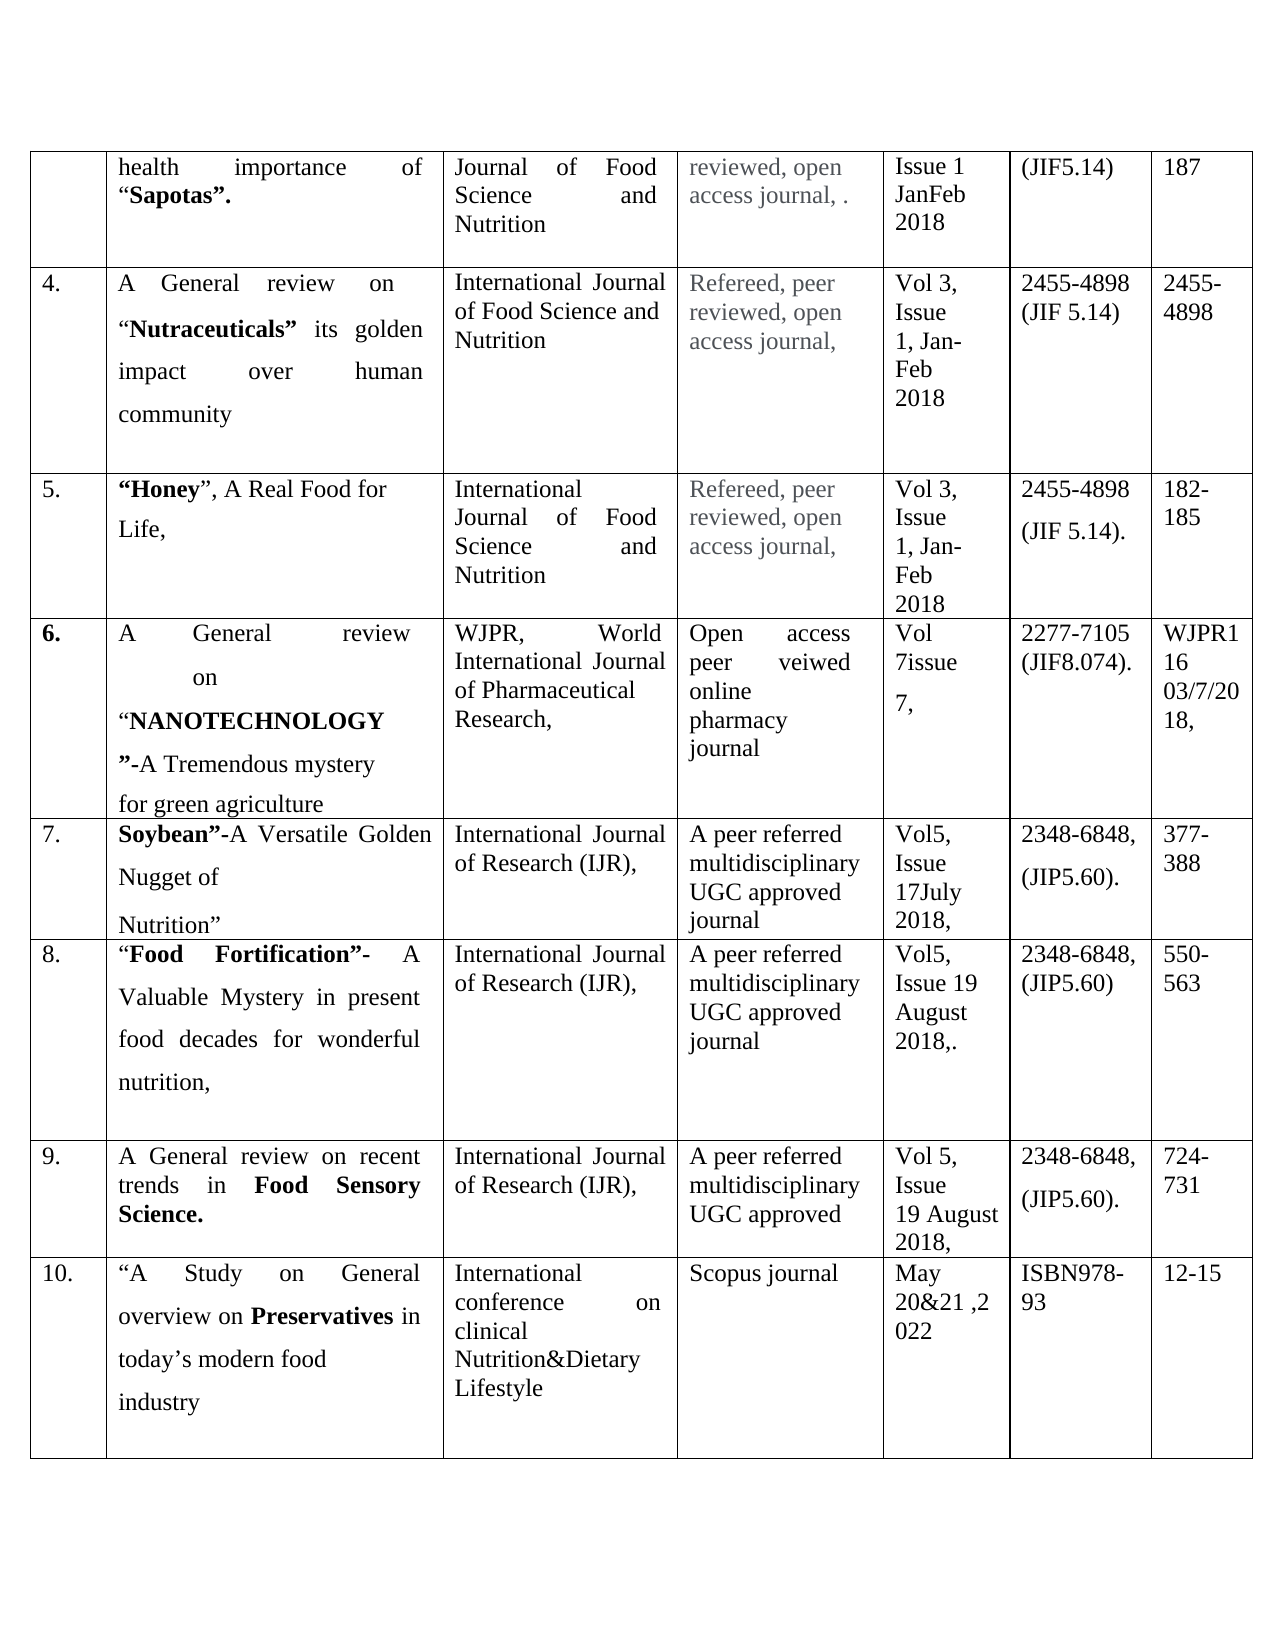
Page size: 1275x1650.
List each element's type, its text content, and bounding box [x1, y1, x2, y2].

table_cell International Journal of Research (IJR), [444, 819, 677, 938]
table_cell 4. [31, 268, 106, 473]
table_cell 9. [31, 1141, 106, 1257]
table_cell 10. [31, 1258, 106, 1458]
table_cell International Journal of Research (IJR), [444, 1141, 677, 1257]
table_cell 12-15 [1152, 1258, 1252, 1458]
table_cell 2348-6848, (JIP5.60) [1011, 940, 1151, 1140]
table_cell A General review on recent trends in Food Sensory Science. [107, 1141, 443, 1257]
table_cell 2277-7105 (JIF8.074). [1011, 619, 1151, 818]
table_cell A peer referred multidisciplinary UGC approved journal [678, 940, 883, 1140]
table_cell Vol5, Issue 17July 2018, [884, 819, 1009, 938]
table_cell May 20&21 ,2022 [884, 1258, 1009, 1458]
table_cell 550-563 [1152, 940, 1252, 1140]
table_cell 2348-6848, (JIP5.60). [1011, 819, 1151, 938]
table_cell International Journal of Food Science and Nutrition [444, 268, 677, 473]
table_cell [884, 152, 1009, 267]
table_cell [107, 152, 443, 267]
table_cell ISBN978-93 [1011, 1258, 1151, 1458]
table_cell 2455-4898 (JIF 5.14) [1011, 268, 1151, 473]
table_cell 184-187 [1152, 152, 1252, 267]
table_cell A General review on “NANOTECHNOLOGY ”-A Tremendous mystery for green agriculture [107, 619, 443, 818]
table_cell International Journal of Food Science and Nutrition [444, 474, 677, 617]
table_cell 2455-4898 (JIF5.14) [1011, 152, 1151, 267]
table_cell A peer referred multidisciplinary UGC approved journal [678, 819, 883, 938]
table_cell 3. [31, 152, 106, 267]
table_cell Vol5, Issue 19 August 2018,. [884, 940, 1009, 1140]
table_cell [444, 152, 677, 267]
table_cell Vol 3, Issue 1, Jan-Feb 2018 [884, 268, 1009, 473]
table_cell 377-388 [1152, 819, 1252, 938]
table_cell A General review on “Nutraceuticals” its golden impact over human community [107, 268, 443, 473]
table_cell WJPR116 03/7/2018, [1152, 619, 1252, 818]
table_cell “Food Fortification”- A Valuable Mystery in present food decades for wonderful nutrition, [107, 940, 443, 1140]
table_cell Vol 3, Issue 1, Jan-Feb 2018 [884, 474, 1009, 617]
table_cell 724-731 [1152, 1141, 1252, 1257]
table_cell 182-185 [1152, 474, 1252, 617]
table_cell Vol 5, Issue 19 August 2018, [884, 1141, 1009, 1257]
table_cell Open access peer veiwed online pharmacy journal [678, 619, 883, 818]
table_cell Soybean”-A Versatile Golden Nugget of Nutrition” [107, 819, 443, 938]
table_cell 2455-4898 (JIF 5.14). [1011, 474, 1151, 617]
table_cell WJPR, World International Journal of Pharmaceutical Research, [444, 619, 677, 818]
table_cell “A Study on General overview on Preservatives in today’s modern food industry [107, 1258, 443, 1458]
table_cell 6. [31, 619, 106, 818]
table_cell A peer referred multidisciplinary UGC approved [678, 1141, 883, 1257]
table_cell Refereed, peer reviewed, open access journal, [678, 268, 883, 473]
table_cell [678, 152, 883, 267]
table_cell 2455-4898 [1152, 268, 1252, 473]
table_cell “Honey”, A Real Food for Life, [107, 474, 443, 617]
table_cell 7. [31, 819, 106, 938]
table_cell Vol 7issue 7, [884, 619, 1009, 818]
table_cell 5. [31, 474, 106, 617]
table_cell 8. [31, 940, 106, 1140]
table_cell International Journal of Research (IJR), [444, 940, 677, 1140]
table_cell Scopus journal [678, 1258, 883, 1458]
table_cell 2348-6848, (JIP5.60). [1011, 1141, 1151, 1257]
table_cell Refereed, peer reviewed, open access journal, [678, 474, 883, 617]
table_cell International conference on clinical Nutrition&Dietary Lifestyle [444, 1258, 677, 1458]
